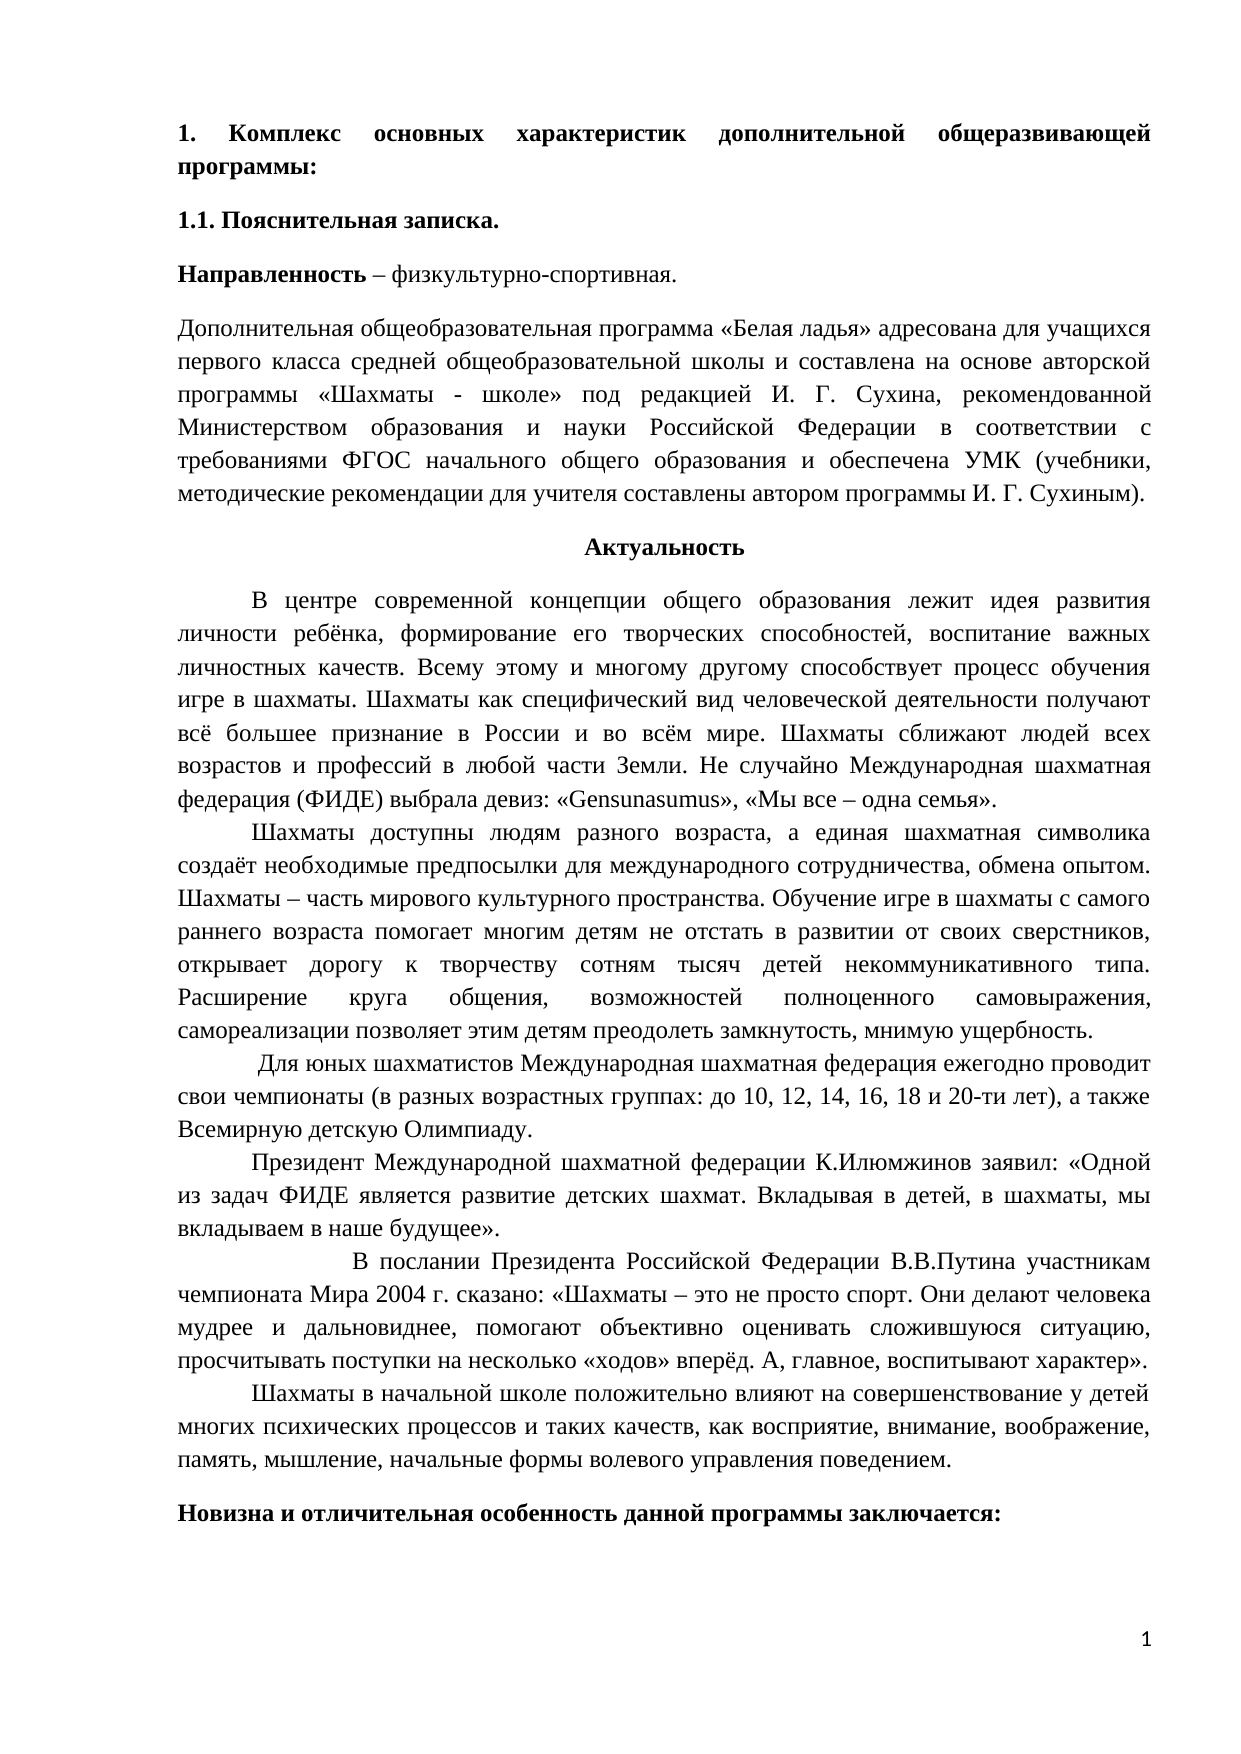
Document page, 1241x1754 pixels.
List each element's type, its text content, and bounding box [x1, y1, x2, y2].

text 1. Комплекс основных характеристик дополнительной общеразвивающей программы: [177, 118, 1152, 180]
text Дополнительная общеобразовательная программа «Белая ладья» адресована для учащихся первого класса средней общеобразовательной школы и составлена на основе авторской программы «Шахматы - школе» под редакцией И. Г. Сухина, рекомендованной Министерством образования и науки Российской Федерации в соответствии с требованиями ФГОС начального общего образования и обеспечена УМК (учебники, методические рекомендации для учителя составлены автором программы И. Г. Сухиным). [177, 313, 1152, 507]
text Президент Международной шахматной федерации К.Илюмжинов заявил: «Одной из задач ФИДЕ является развитие детских шахмат. Вкладывая в детей, в шахматы, мы вкладываем в наше будущее». [177, 1147, 1152, 1242]
text Шахматы в начальной школе положительно влияют на совершенствование у детей многих психических процессов и таких качеств, как восприятие, внимание, воображение, память, мышление, начальные формы волевого управления поведением. [177, 1378, 1152, 1473]
text 1.1. Пояснительная записка. [177, 205, 1152, 234]
text Новизна и отличительная особенность данной программы заключается: [177, 1498, 1152, 1527]
text Шахматы доступны людям разного возраста, а единая шахматная символика создаёт необходимые предпосылки для международного сотрудничества, обмена опытом. Шахматы – часть мирового культурного пространства. Обучение игре в шахматы с самого раннего возраста помогает многим детям не отстать в развитии от своих сверстников, открывает дорогу к творчеству сотням тысяч детей некоммуникативного типа. Расширение круга общения, возможностей полноценного самовыражения, самореализации позволяет этим детям преодолеть замкнутость, мнимую ущербность. [177, 817, 1152, 1043]
text Актуальность [177, 532, 1152, 560]
text В центре современной концепции общего образования лежит идея развития личности ребёнка, формирование его творческих способностей, воспитание важных личностных качеств. Всему этому и многому другому способствует процесс обучения игре в шахматы. Шахматы как специфический вид человеческой деятельности получают всё большее признание в России и во всём мире. Шахматы сближают людей всех возрастов и профессий в любой части Земли. Не случайно Международная шахматная федерация (ФИДЕ) выбрала девиз: «Gensunasumus», «Мы все – одна семья». [177, 586, 1152, 812]
text Для юных шахматистов Международная шахматная федерация ежегодно проводит свои чемпионаты (в разных возрастных группах: до 10, 12, 14, 16, 18 и 20-ти лет), а также Всемирную детскую Олимпиаду. [177, 1048, 1152, 1143]
text Направленность – физкультурно-спортивная. [177, 259, 1152, 288]
text В послании Президента Российской Федерации В.В.Путина участникам чемпионата Мира 2004 г. сказано: «Шахматы – это не просто спорт. Они делают человека мудрее и дальновиднее, помогают объективно оценивать сложившуюся ситуацию, просчитывать поступки на несколько «ходов» вперёд. А, главное, воспитывают характер». [177, 1246, 1152, 1374]
